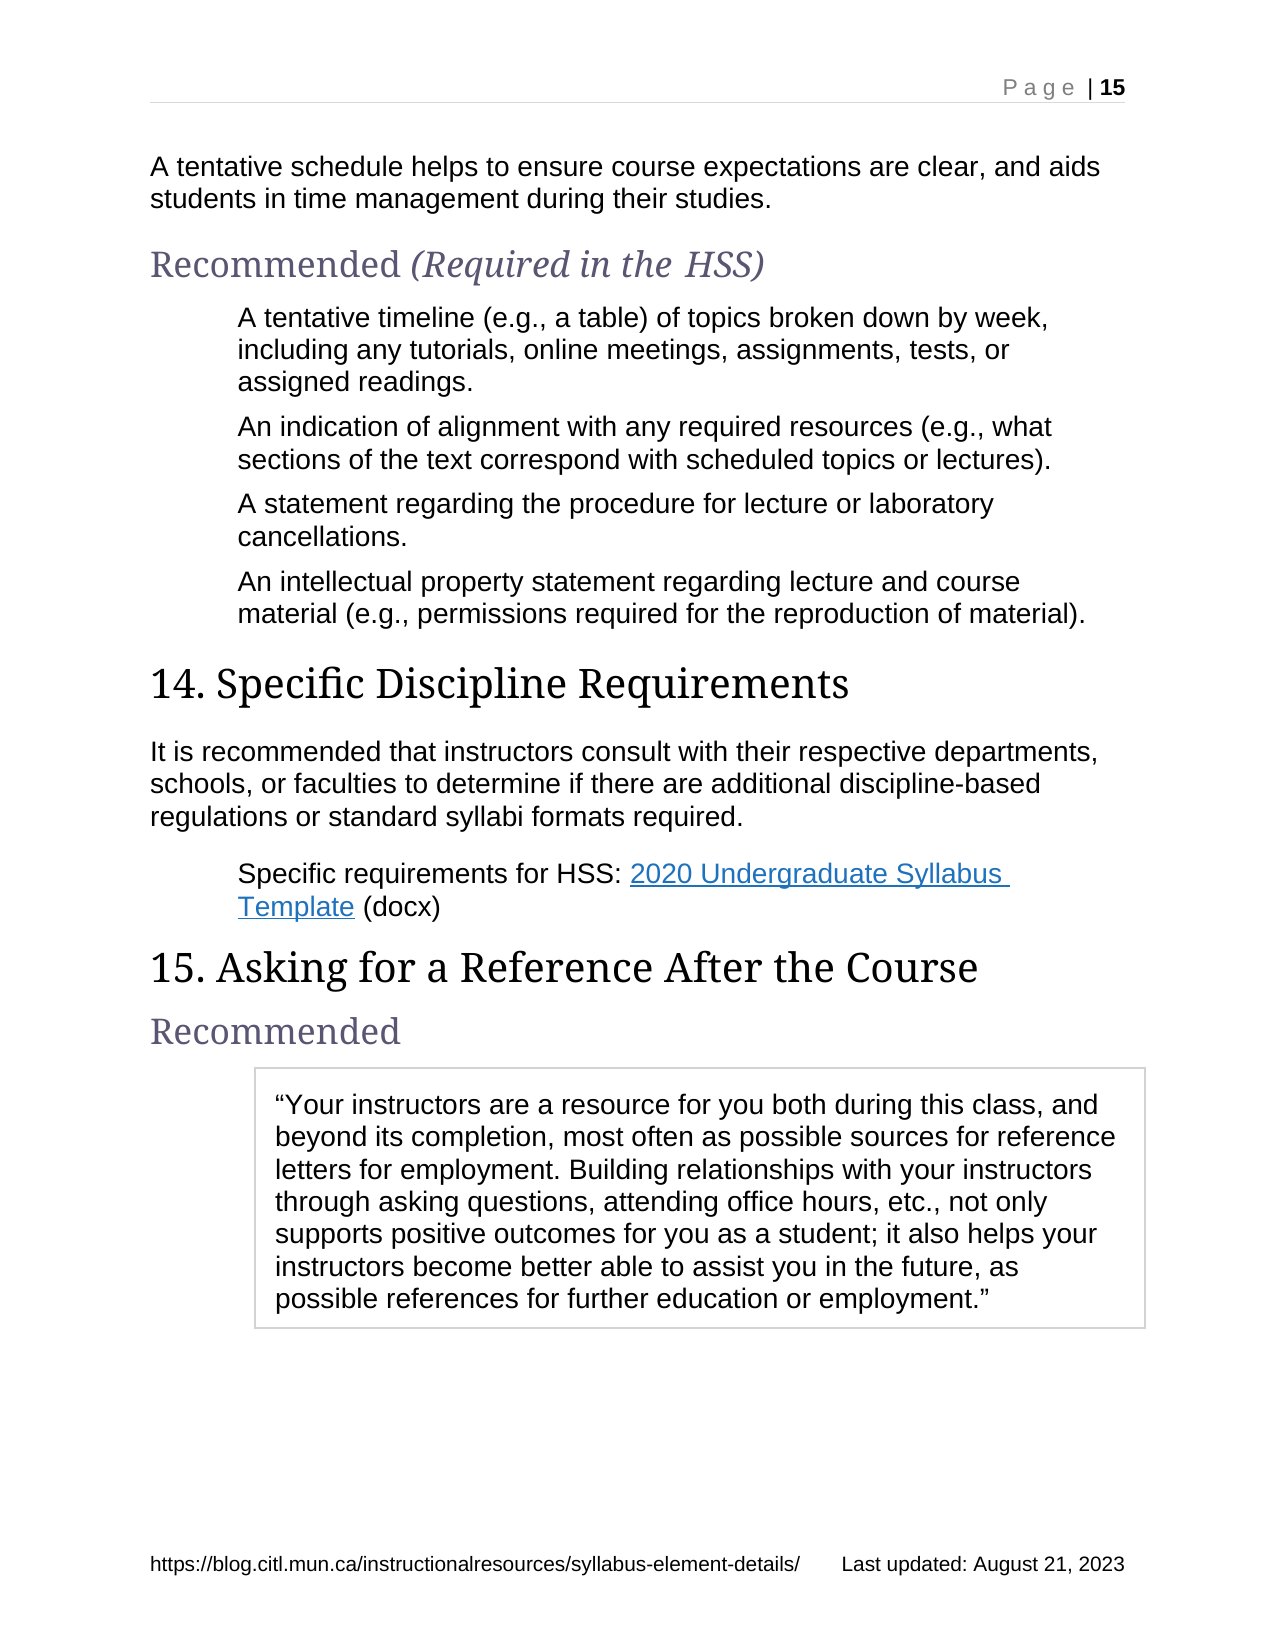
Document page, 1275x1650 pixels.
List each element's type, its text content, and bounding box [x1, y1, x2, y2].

text 14. Specific Discipline Requirements [150, 654, 1125, 710]
text 15. Asking for a Reference After the Course [150, 938, 1125, 994]
text It is recommended that instructors consult with their respective departments, schools, or faculties to determine if there are additional discipline-based regulations or standard syllabi formats required. [150, 735, 1125, 832]
text Specific requirements for HSS: 2020 Undergraduate Syllabus Template (docx) [237, 857, 1125, 922]
text An intellectual property statement regarding lecture and course material (e.g., permissions required for the reproduction of material). [237, 565, 1125, 629]
text A statement regarding the procedure for lecture or laboratory cancellations. [237, 487, 1125, 552]
text Recommended (Required in the HSS) [150, 240, 1125, 288]
text Recommended [150, 1006, 1125, 1054]
text A tentative schedule helps to ensure course expectations are clear, and aids students in time management during their studies. [150, 150, 1125, 215]
text An indication of alignment with any required resources (e.g., what sections of the text correspond with scheduled topics or lectures). [237, 410, 1125, 475]
text “Your instructors are a resource for you both during this class, and beyond its completion, most often as possible sources for reference letters for employment. Building relationships with your instructors through asking questions, attending office hours, etc., not only supports positive outcomes for you as a student; it also helps your instructors become better able to assist you in the future, as possible references for further education or employment.” [256, 1069, 1144, 1327]
text A tentative timeline (e.g., a table) of topics broken down by week, including any tutorials, online meetings, assignments, tests, or assigned readings. [237, 301, 1125, 398]
